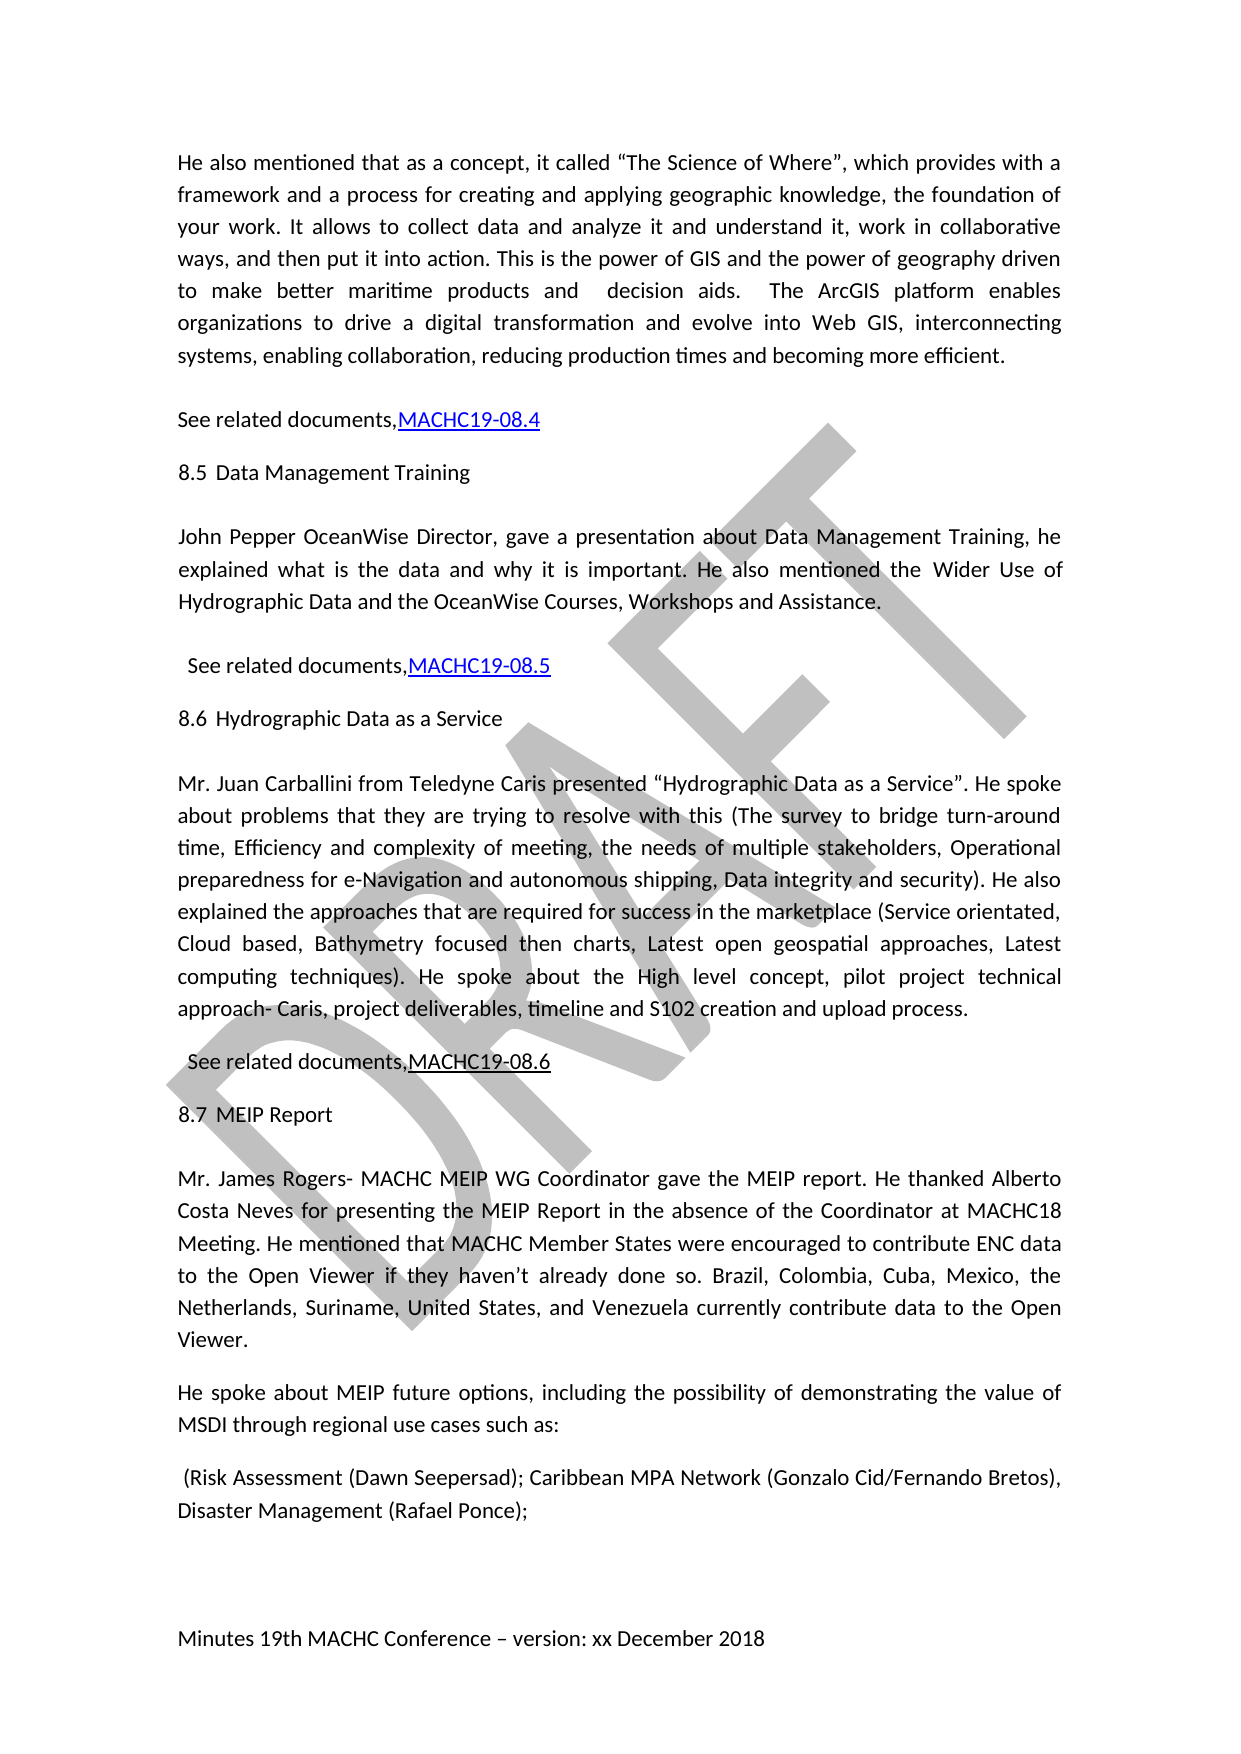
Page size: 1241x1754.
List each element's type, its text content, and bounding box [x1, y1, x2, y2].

text He spoke about MEIP future options, including the possibility of demonstrating the value of MSDI through regional use cases such as: [177, 1378, 1063, 1438]
text Mr. Juan Carballini from Teledyne Caris presented “Hydrographic Data as a Service”. He spoke about problems that they are trying to resolve with this (The survey to bridge turn-around time, Efficiency and complexity of meeting, the needs of multiple stakeholders, Operational preparedness for e-Navigation and autonomous shipping, Data integrity and security). He also explained the approaches that are required for success in the marketplace (Service orientated, Cloud based, Bathymetry focused then charts, Latest open geospatial approaches, Latest computing techniques). He spoke about the High level concept, pilot project technical approach- Caris, project deliverables, timeline and S102 creation and upload process. [177, 769, 1063, 1022]
text (Risk Assessment (Dawn Seepersad); Caribbean MPA Network (Gonzalo Cid/Fernando Bretos), Disaster Management (Rafael Ponce); [177, 1463, 1063, 1524]
text John Pepper OceanWise Director, gave a presentation about Data Management Training, he explained what is the data and why it is important. He also mentioned the Wider Use of Hydrographic Data and the OceanWise Courses, Workshops and Assistance. [178, 522, 1063, 615]
text See related documents,MACHC19-08.4 [177, 405, 1063, 433]
text Mr. James Rogers- MACHC MEIP WG Coordinator gave the MEIP report. He thanked Alberto Costa Neves for presenting the MEIP Report in the absence of the Coordinator at MACHC18 Meeting. He mentioned that MACHC Member States were encouraged to contribute ENC data to the Open Viewer if they haven’t already done so. Brazil, Colombia, Cuba, Mexico, the Netherlands, Suriname, United States, and Venezuela currently contribute data to the Open Viewer. [177, 1164, 1063, 1353]
text See related documents,MACHC19-08.6 [177, 1047, 1063, 1075]
list MEIP Report [178, 1100, 1063, 1128]
text He also mentioned that as a concept, it called “The Science of Where”, which provides with a framework and a process for creating and applying geographic knowledge, the foundation of your work. It allows to collect data and analyze it and understand it, work in collaborative ways, and then put it into action. This is the power of GIS and the power of geography driven to make better maritime products and decision aids. The ArcGIS platform enables organizations to drive a digital transformation and evolve into Web GIS, interconnecting systems, enabling collaboration, reducing production times and becoming more efficient. [177, 148, 1063, 369]
text See related documents,MACHC19-08.5 [177, 651, 1063, 679]
list Data Management Training [178, 458, 1063, 486]
list Hydrographic Data as a Service [178, 704, 1063, 732]
